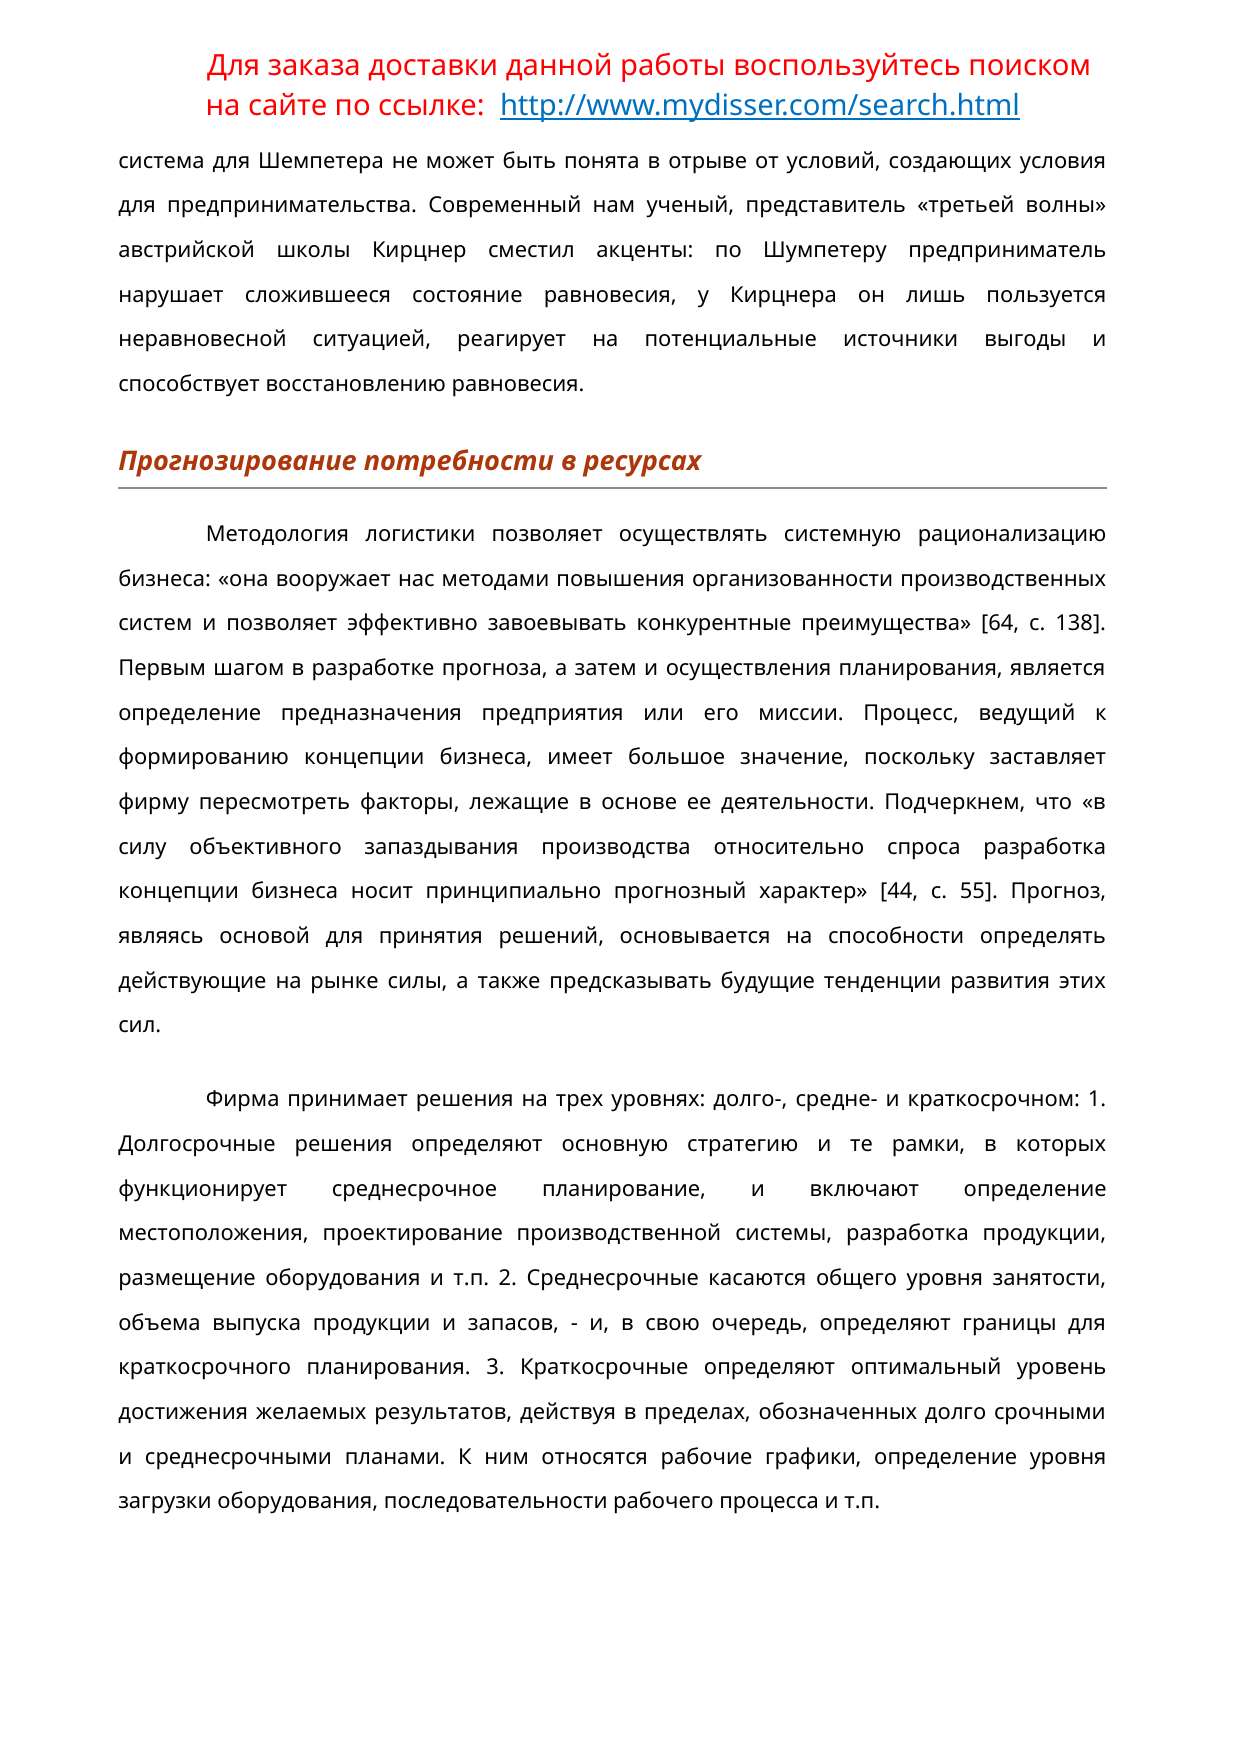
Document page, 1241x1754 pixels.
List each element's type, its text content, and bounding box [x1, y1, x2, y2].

text Методология логистики позволяет осуществлять системную рационализацию бизнеса: «она вооружает нас методами повышения организованности производственных систем и позволяет эффективно завоевывать конкурентные преимущества» [64, с. 138]. Первым шагом в разработке прогноза, а затем и осуществления планирования, является определение предназначения предприятия или его миссии. Процесс, ведущий к формированию концепции бизнеса, имеет большое значение, поскольку заставляет фирму пересмотреть факторы, лежащие в основе ее деятельности. Подчеркнем, что «в силу объективного запаздывания производства относительно спроса разработка концепции бизнеса носит принципиально прогнозный характер» [44, с. 55]. Прогноз, являясь основой для принятия решений, основывается на способности определять действующие на рынке силы, а также предсказывать будущие тенденции развития этих сил. [118, 518, 1107, 1039]
text Фирма принимает решения на трех уровнях: долго-, средне- и краткосрочном: 1. Долгосрочные решения определяют основную стратегию и те рамки, в которых функционирует среднесрочное планирование, и включают определение местоположения, проектирование производственной системы, разработка продукции, размещение оборудования и т.п. 2. Среднесрочные касаются общего уровня занятости, объема выпуска продукции и запасов, - и, в свою очередь, определяют границы для краткосрочного планирования. 3. Краткосрочные определяют оптимальный уровень достижения желаемых результатов, действуя в пределах, обозначенных долго срочными и среднесрочными планами. К ним относятся рабочие графики, определение уровня загрузки оборудования, последовательности рабочего процесса и т.п. [118, 1083, 1107, 1515]
subtitle Прогнозирование потребности в ресурсах [118, 442, 1107, 487]
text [118, 144, 1107, 398]
